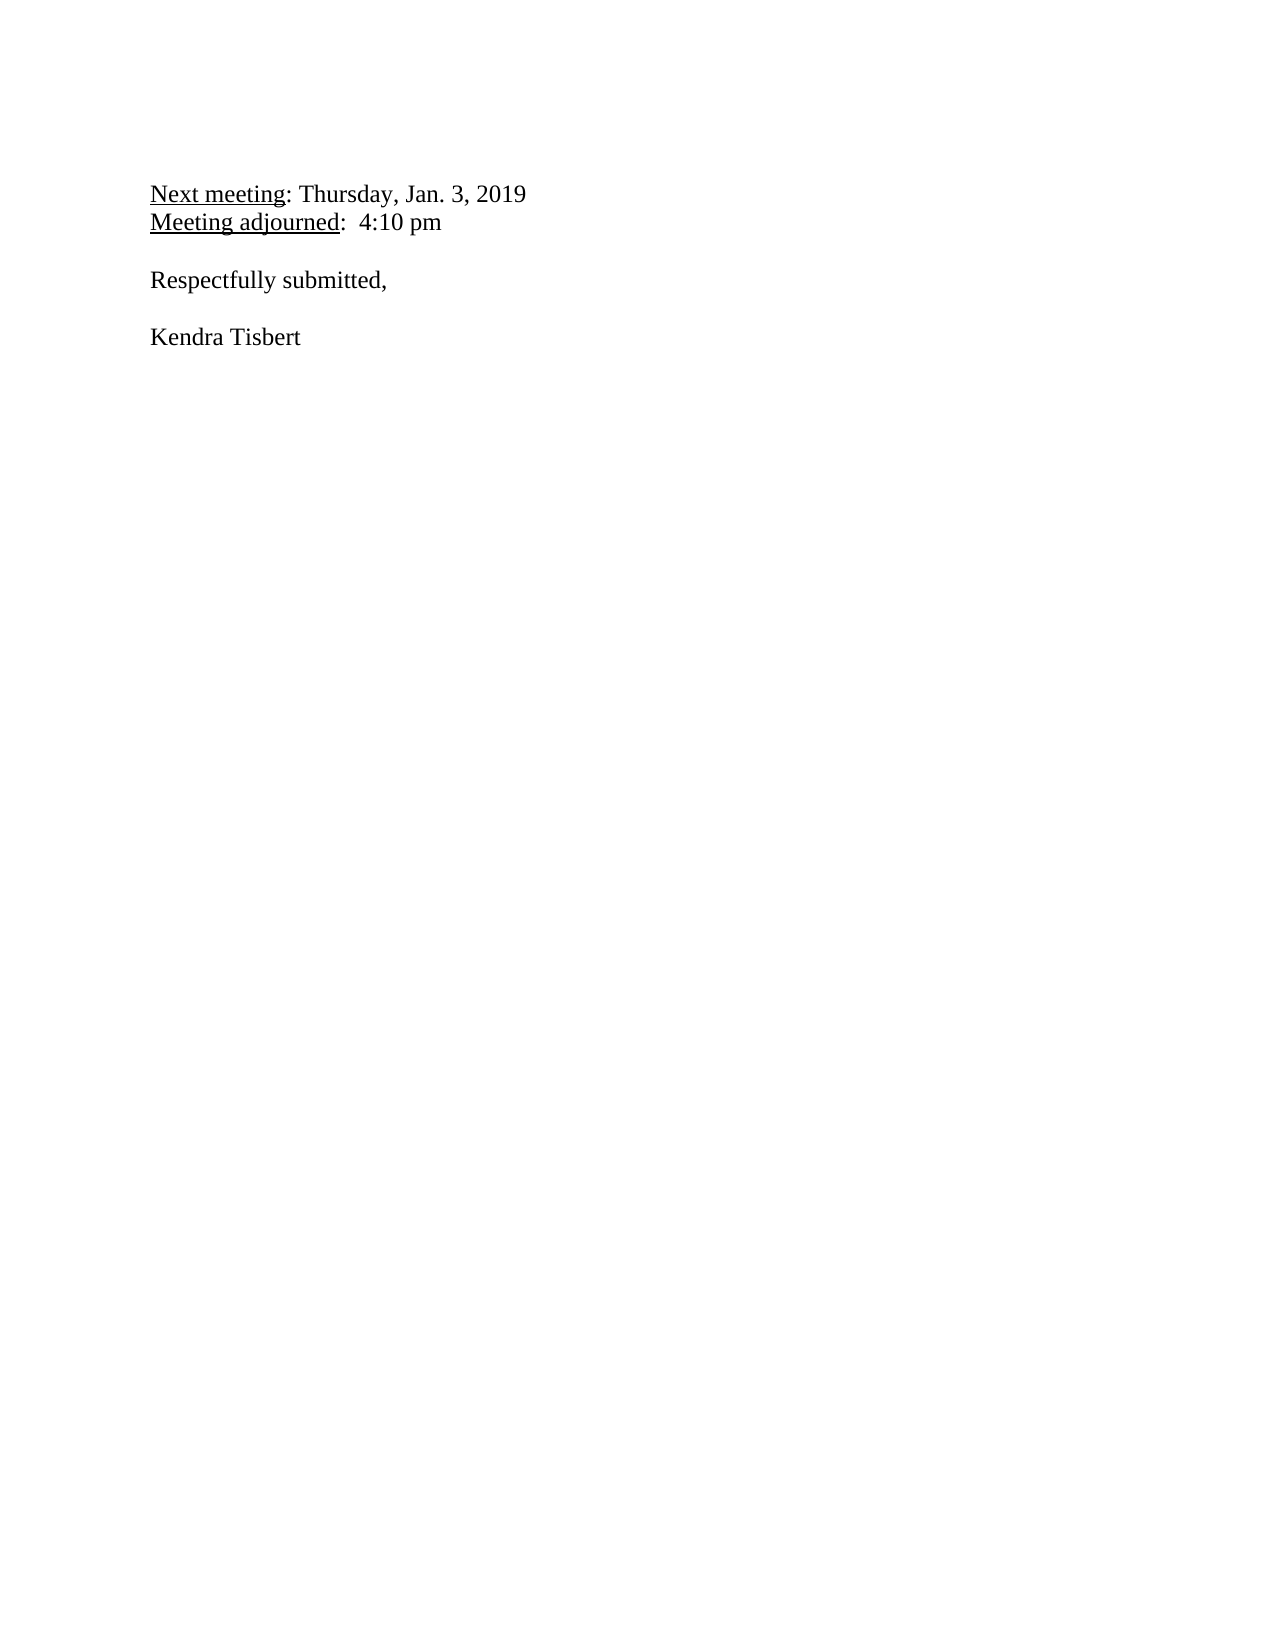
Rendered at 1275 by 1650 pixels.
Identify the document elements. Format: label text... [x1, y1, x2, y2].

text Meeting adjourned: 4:10 pm [150, 207, 1125, 236]
text Next meeting: Thursday, Jan. 3, 2019 [150, 179, 1125, 207]
text Respectfully submitted, [150, 265, 1125, 294]
text Kendra Tisbert [150, 322, 1125, 351]
